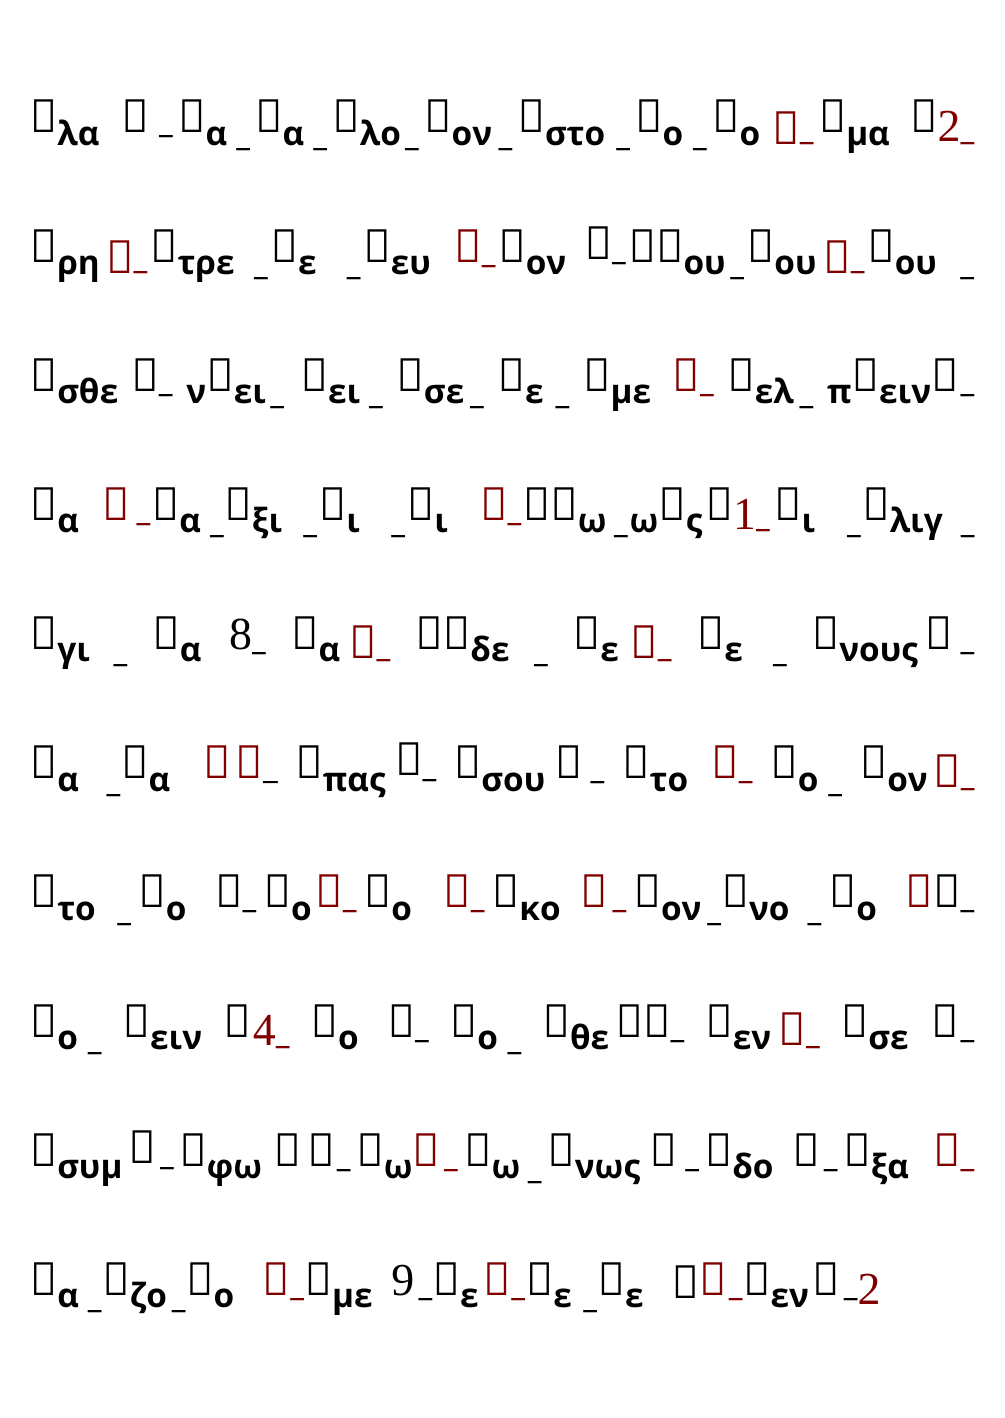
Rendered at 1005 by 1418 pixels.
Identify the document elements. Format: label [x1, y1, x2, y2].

text [29, 29, 974, 1321]
